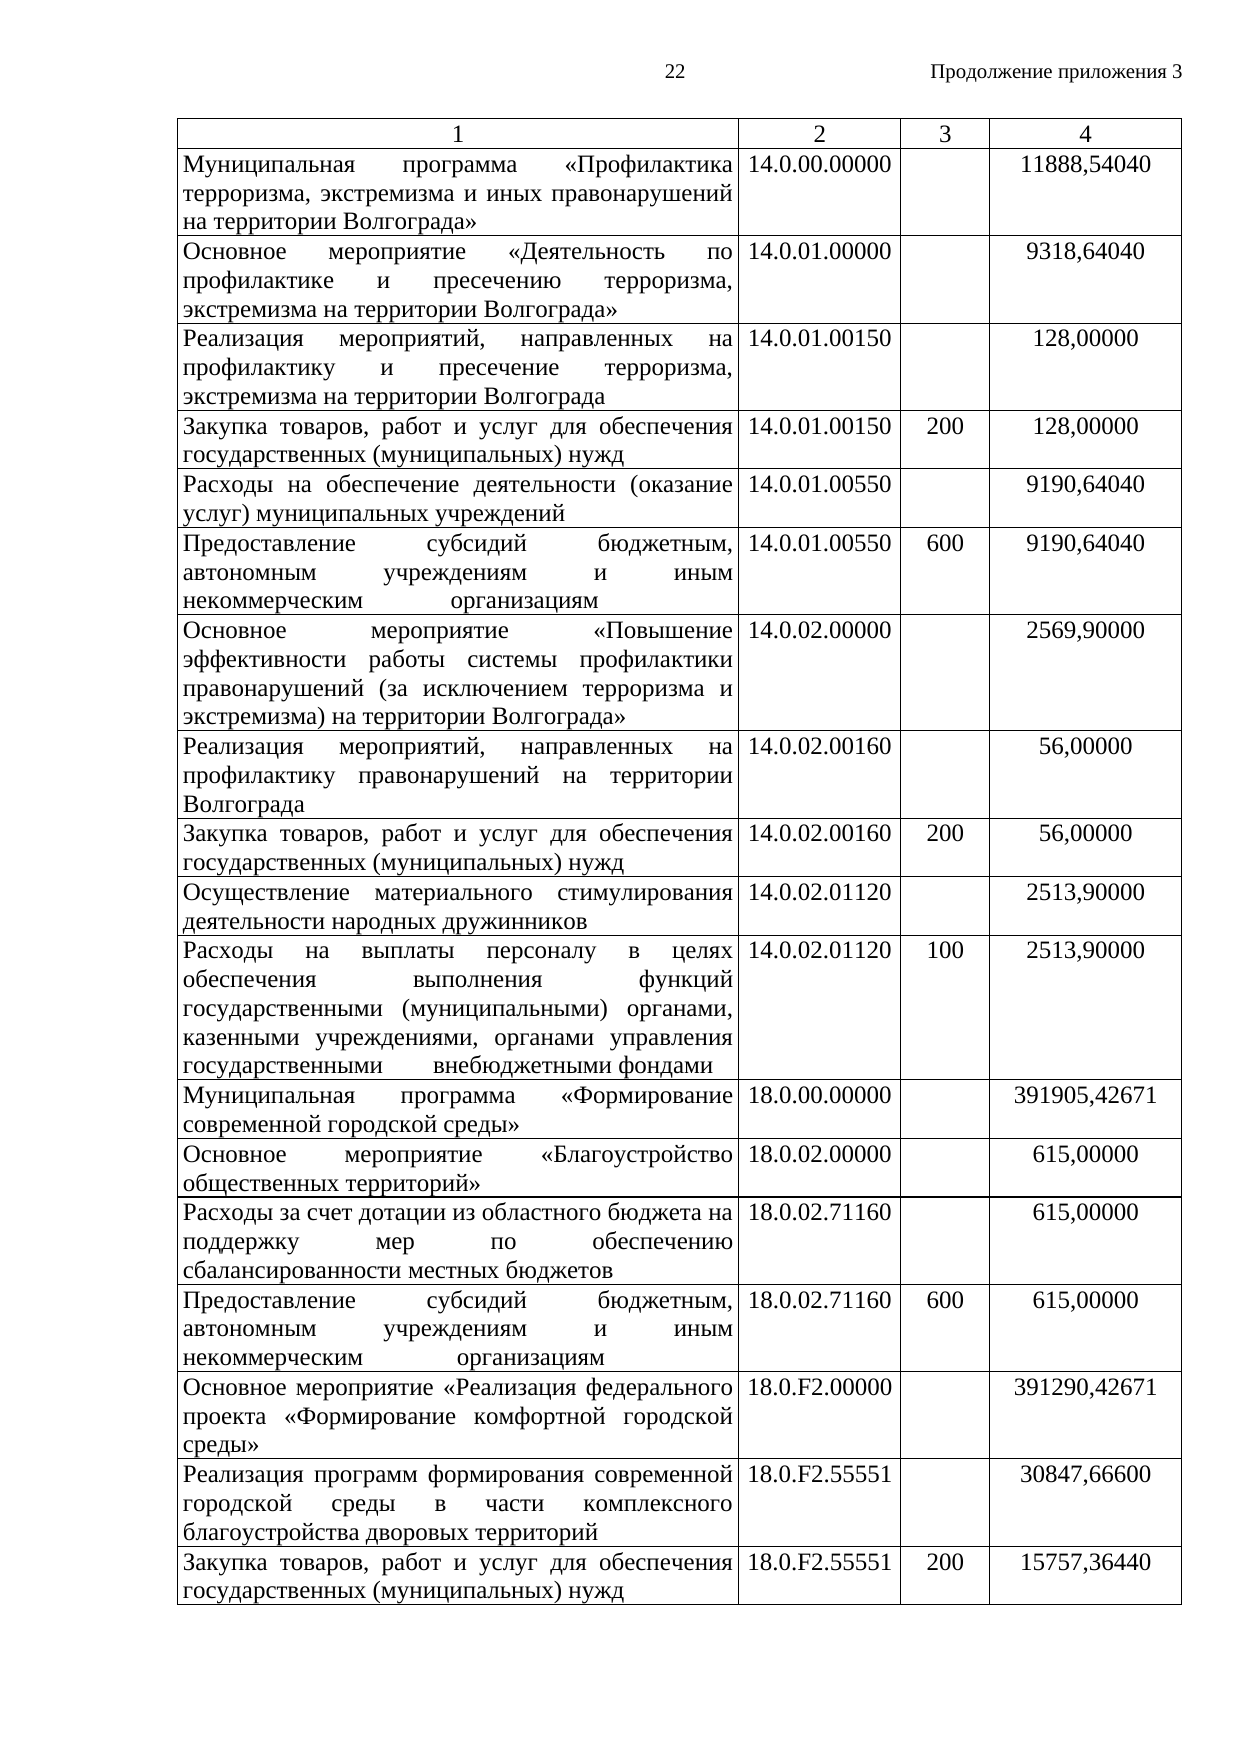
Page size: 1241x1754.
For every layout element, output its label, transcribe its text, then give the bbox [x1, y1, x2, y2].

table_cell Реализация программ формирования современной городской среды в части комплексного благоустройства дворовых территорий [178, 1459, 738, 1546]
table_header 1 [178, 119, 738, 148]
table_cell [901, 731, 989, 817]
table_cell 14.0.01.00150 [739, 324, 900, 410]
table_cell Расходы за счет дотации из областного бюджета на поддержку мер по обеспечению сбалансированности местных бюджетов [178, 1198, 738, 1284]
table_cell 14.0.02.01120 [739, 936, 900, 1079]
table_cell 615,00000 [990, 1139, 1181, 1196]
table_cell [901, 1139, 989, 1196]
table_cell 200 [901, 819, 989, 876]
table_cell 2569,90000 [990, 615, 1181, 730]
table_cell Закупка товаров, работ и услуг для обеспечения государственных (муниципальных) нужд [178, 411, 738, 468]
table_cell 18.0.02.71160 [739, 1198, 900, 1284]
table_cell 9318,64040 [990, 236, 1181, 322]
table_cell [901, 1198, 989, 1284]
table_cell 615,00000 [990, 1285, 1181, 1371]
table_cell [901, 149, 989, 235]
table_cell 2513,90000 [990, 936, 1181, 1079]
table_cell [901, 236, 989, 322]
table_cell Муниципальная программа «Профилактика терроризма, экстремизма и иных правонарушений на территории Волгограда» [178, 149, 738, 235]
table_cell 18.0.00.00000 [739, 1080, 900, 1138]
table_cell Предоставление субсидий бюджетным, автономным учреждениям и иным некоммерческим организациям [178, 528, 738, 614]
table_cell Закупка товаров, работ и услуг для обеспечения государственных (муниципальных) нужд [178, 1547, 738, 1604]
table_cell [901, 615, 989, 730]
table_cell 18.0.02.00000 [739, 1139, 900, 1196]
table_cell 15757,36440 [990, 1547, 1181, 1604]
table_cell 2513,90000 [990, 877, 1181, 934]
table_cell 615,00000 [990, 1198, 1181, 1284]
table_cell Осуществление материального стимулирования деятельности народных дружинников [178, 877, 738, 934]
table_cell 600 [901, 1285, 989, 1371]
table_cell Расходы на обеспечение деятельности (оказание услуг) муниципальных учреждений [178, 469, 738, 527]
table_cell 9190,64040 [990, 469, 1181, 527]
table_cell [901, 1372, 989, 1458]
table_cell Основное мероприятие «Реализация федерального проекта «Формирование комфортной городской среды» [178, 1372, 738, 1458]
table_cell 14.0.01.00550 [739, 469, 900, 527]
table_cell 18.0.F2.55551 [739, 1459, 900, 1546]
table_cell 128,00000 [990, 324, 1181, 410]
table_cell 18.0.F2.00000 [739, 1372, 900, 1458]
table_cell [901, 877, 989, 934]
table_cell Основное мероприятие «Деятельность по профилактике и пресечению терроризма, экстремизма на территории Волгограда» [178, 236, 738, 322]
table_cell 14.0.02.00160 [739, 731, 900, 817]
table_cell Основное мероприятие «Повышение эффективности работы системы профилактики правонарушений (за исключением терроризма и экстремизма) на территории Волгограда» [178, 615, 738, 730]
table_cell 14.0.02.00000 [739, 615, 900, 730]
table_cell 9190,64040 [990, 528, 1181, 614]
table_cell Реализация мероприятий, направленных на профилактику и пресечение терроризма, экстремизма на территории Волгограда [178, 324, 738, 410]
table_cell 128,00000 [990, 411, 1181, 468]
table_cell 14.0.01.00000 [739, 236, 900, 322]
table_cell 14.0.01.00150 [739, 411, 900, 468]
table_cell Реализация мероприятий, направленных на профилактику правонарушений на территории Волгограда [178, 731, 738, 817]
table_cell [901, 469, 989, 527]
table_cell 56,00000 [990, 819, 1181, 876]
table_cell [901, 1459, 989, 1546]
table_cell [901, 1080, 989, 1138]
table_cell [901, 324, 989, 410]
table_header 2 [739, 119, 900, 148]
table_cell 391290,42671 [990, 1372, 1181, 1458]
table_cell Закупка товаров, работ и услуг для обеспечения государственных (муниципальных) нужд [178, 819, 738, 876]
table_cell 18.0.02.71160 [739, 1285, 900, 1371]
table_header 4 [990, 119, 1181, 148]
table_cell 11888,54040 [990, 149, 1181, 235]
table_cell 18.0.F2.55551 [739, 1547, 900, 1604]
table_cell 391905,42671 [990, 1080, 1181, 1138]
table_cell 14.0.01.00550 [739, 528, 900, 614]
table_cell Предоставление субсидий бюджетным, автономным учреждениям и иным некоммерческим организациям [178, 1285, 738, 1371]
table_header 3 [901, 119, 989, 148]
table_cell 600 [901, 528, 989, 614]
table_cell Муниципальная программа «Формирование современной городской среды» [178, 1080, 738, 1138]
table_cell Основное мероприятие «Благоустройство общественных территорий» [178, 1139, 738, 1196]
table_cell 14.0.00.00000 [739, 149, 900, 235]
table_cell 100 [901, 936, 989, 1079]
table_cell 14.0.02.01120 [739, 877, 900, 934]
table_cell Расходы на выплаты персоналу в целях обеспечения выполнения функций государственными (муниципальными) органами, казенными учреждениями, органами управления государственными внебюджетными фондами [178, 936, 738, 1079]
table_cell 30847,66600 [990, 1459, 1181, 1546]
table_cell 200 [901, 1547, 989, 1604]
table_cell 200 [901, 411, 989, 468]
table_cell 56,00000 [990, 731, 1181, 817]
table_cell 14.0.02.00160 [739, 819, 900, 876]
